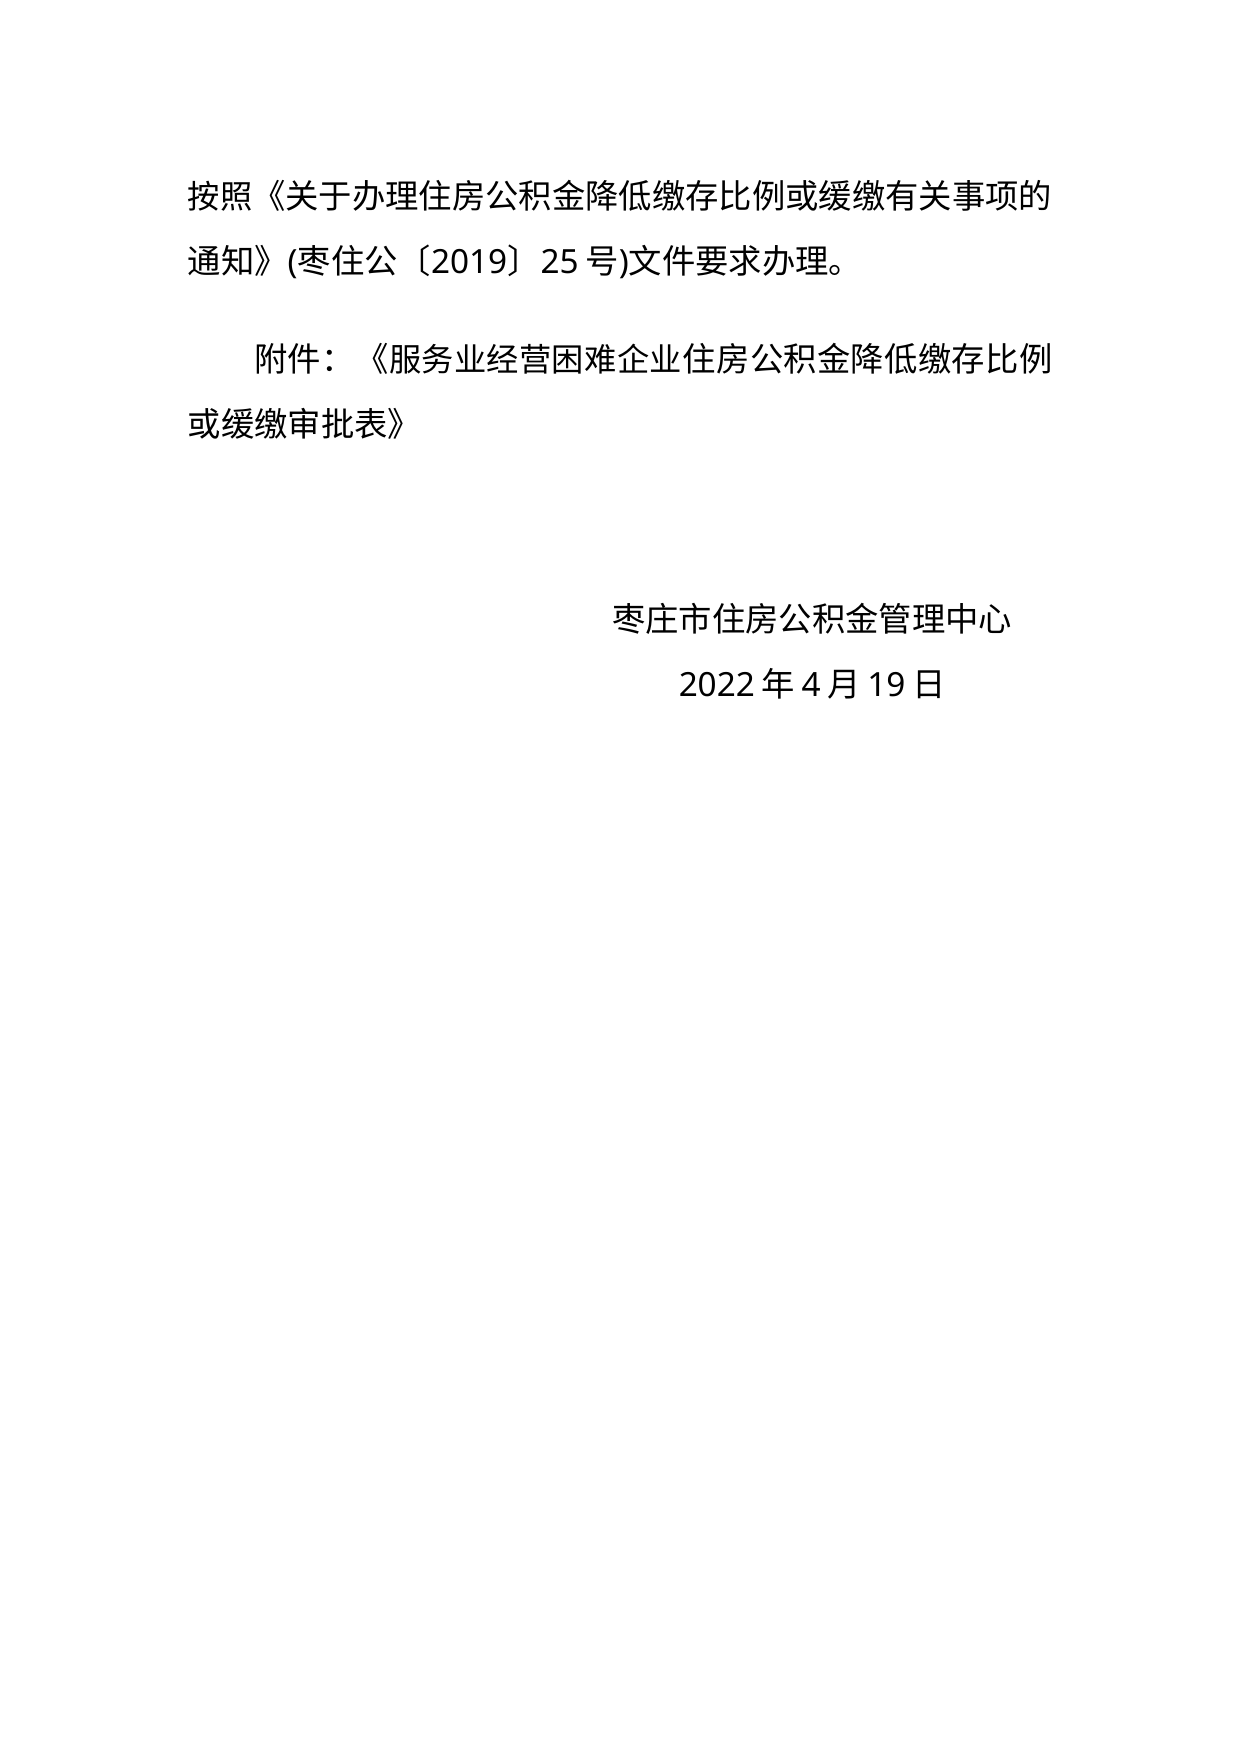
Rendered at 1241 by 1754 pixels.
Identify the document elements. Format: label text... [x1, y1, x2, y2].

text 枣庄市住房公积金管理中心 [187, 584, 1053, 649]
text 附件：《服务业经营困难企业住房公积金降低缴存比例或缓缴审批表》 [187, 324, 1053, 454]
text 2022年4月19日 [187, 649, 1053, 714]
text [187, 162, 1053, 292]
